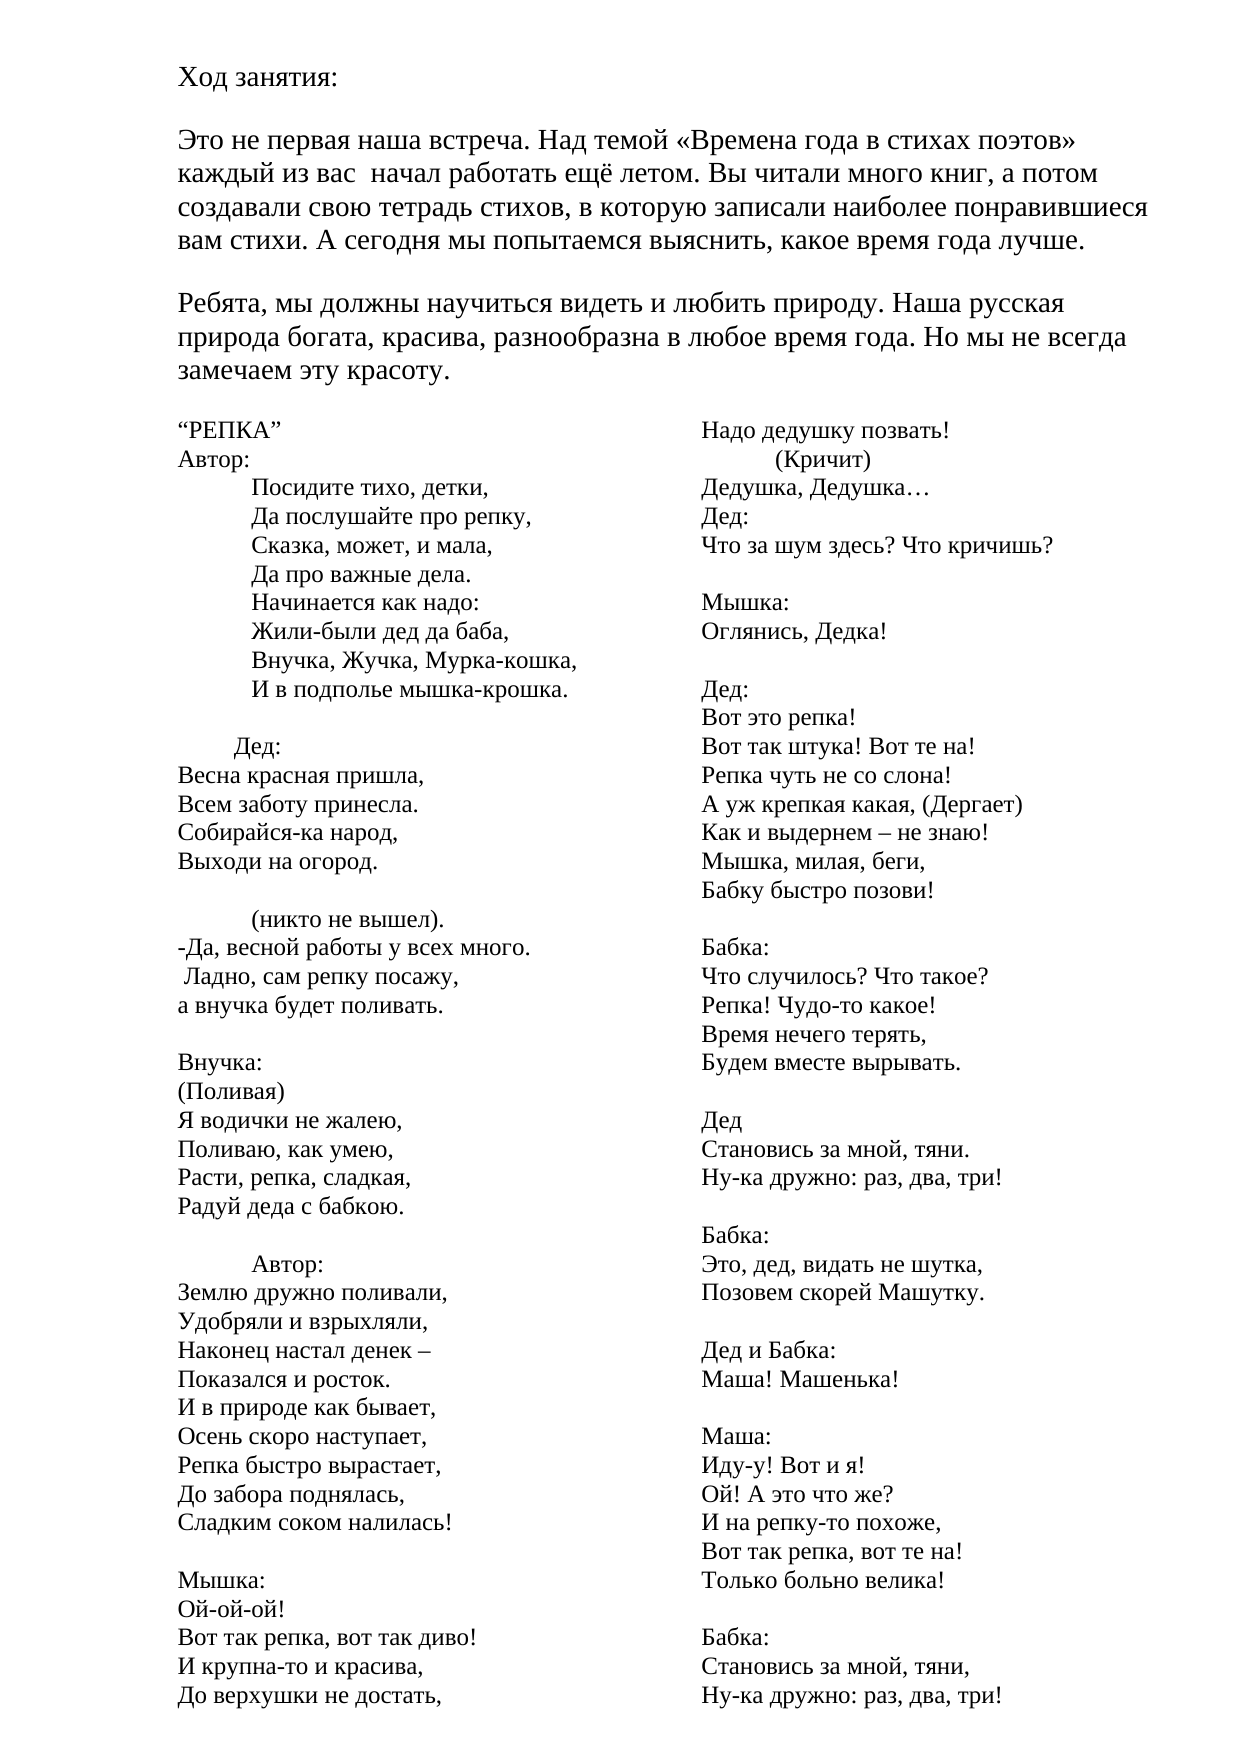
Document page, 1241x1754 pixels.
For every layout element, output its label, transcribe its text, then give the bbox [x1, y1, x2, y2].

text Мышка, милая, беги, [701, 846, 1152, 875]
text Ладно, сам репку посажу, [177, 961, 627, 990]
text Надо дедушку позвать! [701, 415, 1152, 444]
text Маша: [701, 1421, 1152, 1450]
text (Поливая) [177, 1076, 627, 1105]
text Становись за мной, тяни, [701, 1651, 1152, 1680]
text Время нечего терять, [701, 1019, 1152, 1047]
text Землю дружно поливали, [177, 1277, 627, 1306]
text Становись за мной, тяни. [701, 1134, 1152, 1162]
text (никто не вышел). [177, 904, 627, 932]
text Бабка: [701, 932, 1152, 961]
text Выходи на огород. [177, 846, 627, 875]
text Маша! Машенька! [701, 1364, 1152, 1392]
text Ну-ка дружно: раз, два, три! [701, 1680, 1152, 1709]
text Иду-у! Вот и я! [701, 1450, 1152, 1479]
text Дед [701, 1105, 1152, 1134]
text Вот так репка, вот те на! [701, 1536, 1152, 1565]
text Сладким соком налилась! [177, 1507, 627, 1536]
text Показался и росток. [177, 1364, 627, 1392]
text Весна красная пришла, [177, 760, 627, 789]
text Расти, репка, сладкая, [177, 1162, 627, 1191]
text Бабку быстро позови! [701, 875, 1152, 904]
text Как и выдернем – не знаю! [701, 817, 1152, 846]
text Мышка: [177, 1565, 627, 1594]
text Радуй деда с бабкою. [177, 1191, 627, 1220]
text (Кричит) [701, 444, 1152, 472]
text Начинается как надо: [251, 587, 627, 616]
text Оглянись, Дедка! [701, 616, 1152, 645]
text Автор: [177, 1249, 627, 1277]
text Будем вместе вырывать. [701, 1047, 1152, 1076]
text Поливаю, как умею, [177, 1134, 627, 1162]
text До забора поднялась, [177, 1479, 627, 1507]
text Внучка: [177, 1047, 627, 1076]
text -Да, весной работы у всех много. [177, 932, 627, 961]
text Ой-ой-ой! [177, 1594, 627, 1622]
text Ход занятия: [177, 59, 1152, 93]
text Посидите тихо, детки, [251, 472, 627, 501]
text Это, дед, видать не шутка, [701, 1249, 1152, 1277]
text Репка быстро вырастает, [177, 1450, 627, 1479]
text Репка! Чудо-то какое! [701, 990, 1152, 1019]
text Бабка: [701, 1220, 1152, 1249]
text Жили-были дед да баба, [251, 616, 627, 645]
text Всем заботу принесла. [177, 789, 627, 817]
text Наконец настал денек – [177, 1335, 627, 1364]
text Бабка: [701, 1622, 1152, 1651]
text Внучка, Жучка, Мурка-кошка, [251, 645, 627, 674]
text Вот так штука! Вот те на! [701, 731, 1152, 760]
text Да послушайте про репку, [251, 501, 627, 530]
text Только больно велика! [701, 1565, 1152, 1594]
text Дед и Бабка: [701, 1335, 1152, 1364]
text Дед: [701, 674, 1152, 702]
text а внучка будет поливать. [177, 990, 627, 1019]
text Что за шум здесь? Что кричишь? [701, 530, 1152, 559]
text Собирайся-ка народ, [177, 817, 627, 846]
text До верхушки не достать, [177, 1680, 627, 1709]
text И на репку-то похоже, [701, 1507, 1152, 1536]
text Дедушка, Дедушка… [701, 472, 1152, 501]
text А уж крепкая какая, (Дергает) [701, 789, 1152, 817]
text Осень скоро наступает, [177, 1421, 627, 1450]
text Ой! А это что же? [701, 1479, 1152, 1507]
text Вот это репка! [701, 702, 1152, 731]
text Я водички не жалею, [177, 1105, 627, 1134]
text И в природе как бывает, [177, 1392, 627, 1421]
text Дед: [177, 731, 627, 760]
text Ну-ка дружно: раз, два, три! [701, 1162, 1152, 1191]
text Репка чуть не со слона! [701, 760, 1152, 789]
text Что случилось? Что такое? [701, 961, 1152, 990]
text Вот так репка, вот так диво! [177, 1622, 627, 1651]
text И крупна-то и красива, [177, 1651, 627, 1680]
text Да про важные дела. [251, 559, 627, 587]
text Мышка: [701, 587, 1152, 616]
text Это не первая наша встреча. Над темой «Времена года в стихах поэтов» каждый из вас начал работать ещё летом. Вы читали много книг, а потом создавали свою тетрадь стихов, в которую записали наиболее понравившиеся вам стихи. А сегодня мы попытаемся выяснить, какое время года лучше. [177, 122, 1152, 256]
text “РЕПКА” [177, 415, 627, 444]
text Сказка, может, и мала, [251, 530, 627, 559]
text Автор: [177, 444, 627, 472]
text Позовем скорей Машутку. [701, 1277, 1152, 1306]
text И в подполье мышка-крошка. [251, 674, 627, 702]
text Дед: [701, 501, 1152, 530]
text Удобряли и взрыхляли, [177, 1306, 627, 1335]
text Ребята, мы должны научиться видеть и любить природу. Наша русская природа богата, красива, разнообразна в любое время года. Но мы не всегда замечаем эту красоту. [177, 285, 1152, 386]
